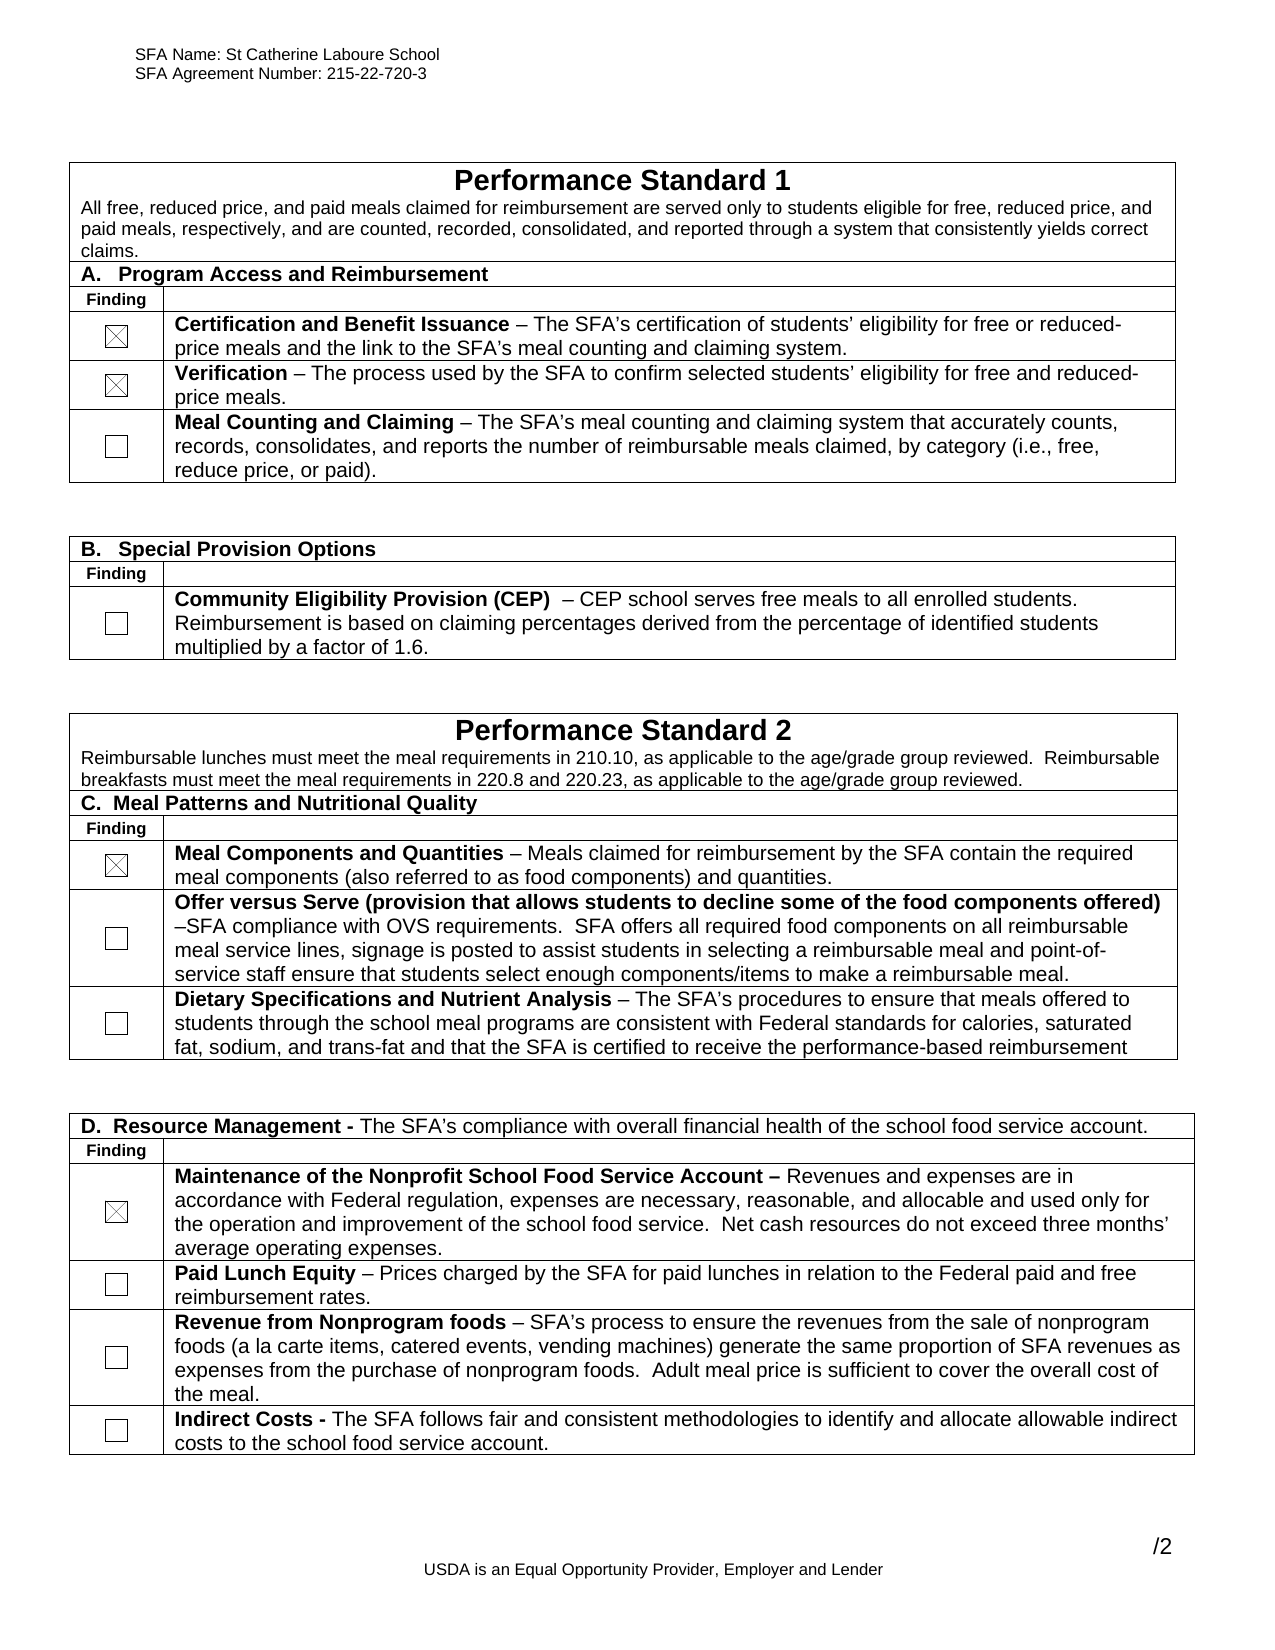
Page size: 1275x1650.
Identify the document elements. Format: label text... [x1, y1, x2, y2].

table_cell [70, 1164, 163, 1259]
table_cell Dietary Specifications and Nutrient Analysis – The SFA’s procedures to ensure that meals offered to students through the school meal programs are consistent with Federal standards for calories, saturated fat, sodium, and trans-fat and that the SFA is certified to receive the performance-based reimbursement [164, 987, 1177, 1059]
table_cell [164, 816, 1177, 840]
table_cell Finding [70, 1139, 163, 1163]
table_cell Meal Counting and Claiming – The SFA’s meal counting and claiming system that accurately counts, records, consolidates, and reports the number of reimbursable meals claimed, by category (i.e., free, reduce price, or paid). [164, 410, 1175, 482]
table_header Performance Standard 2 Reimbursable lunches must meet the meal requirements in 210.10, as applicable to the age/grade group reviewed. Reimbursable breakfasts must meet the meal requirements in 220.8 and 220.23, as applicable to the age/grade group reviewed. [70, 714, 1177, 790]
table_cell Finding [70, 287, 163, 311]
table_cell Meal Components and Quantities – Meals claimed for reimbursement by the SFA contain the required meal components (also referred to as food components) and quantities. [164, 841, 1177, 889]
table_cell [70, 890, 163, 986]
table_cell [70, 410, 163, 482]
table_header Performance Standard 1 All free, reduced price, and paid meals claimed for reimbursement are served only to students eligible for free, reduced price, and paid meals, respectively, and are counted, recorded, consolidated, and reported through a system that consistently yields correct claims. [70, 163, 1175, 261]
table_cell Finding [70, 562, 163, 586]
table_cell [70, 1261, 163, 1308]
table_header D. Resource Management - The SFA’s compliance with overall financial health of the school food service account. [70, 1114, 1194, 1138]
table_cell [70, 1310, 163, 1405]
table_cell Indirect Costs - The SFA follows fair and consistent methodologies to identify and allocate allowable indirect costs to the school food service account. [164, 1406, 1194, 1454]
table_cell Offer versus Serve (provision that allows students to decline some of the food components offered) –SFA compliance with OVS requirements. SFA offers all required food components on all reimbursable meal service lines, signage is posted to assist students in selecting a reimbursable meal and point-of-service staff ensure that students select enough components/items to make a reimbursable meal. [164, 890, 1177, 986]
table_cell [70, 587, 163, 659]
table_cell Program Access and Reimbursement [70, 262, 1175, 286]
table_cell Finding [70, 816, 163, 840]
table_cell [70, 312, 163, 360]
table_cell Maintenance of the Nonprofit School Food Service Account – Revenues and expenses are in accordance with Federal regulation, expenses are necessary, reasonable, and allocable and used only for the operation and improvement of the school food service. Net cash resources do not exceed three months’ average operating expenses. [164, 1164, 1194, 1259]
table_cell Revenue from Nonprogram foods – SFA’s process to ensure the revenues from the sale of nonprogram foods (a la carte items, catered events, vending machines) generate the same proportion of SFA revenues as expenses from the purchase of nonprogram foods. Adult meal price is sufficient to cover the overall cost of the meal. [164, 1310, 1194, 1405]
table_cell [70, 361, 163, 409]
table_cell [70, 841, 163, 889]
table_cell [70, 987, 163, 1059]
table_cell Paid Lunch Equity – Prices charged by the SFA for paid lunches in relation to the Federal paid and free reimbursement rates. [164, 1261, 1194, 1308]
table_cell C. Meal Patterns and Nutritional Quality [70, 791, 1177, 815]
table_header Special Provision Options [70, 537, 1175, 561]
table_cell Community Eligibility Provision (CEP) – CEP school serves free meals to all enrolled students. Reimbursement is based on claiming percentages derived from the percentage of identified students multiplied by a factor of 1.6. [164, 587, 1175, 659]
table_cell [164, 1139, 1194, 1163]
table_cell [164, 562, 1175, 586]
table_cell [70, 1406, 163, 1454]
table_cell Verification – The process used by the SFA to confirm selected students’ eligibility for free and reduced-price meals. [164, 361, 1175, 409]
table_cell [164, 287, 1175, 311]
table_cell Certification and Benefit Issuance – The SFA’s certification of students’ eligibility for free or reduced-price meals and the link to the SFA’s meal counting and claiming system. [164, 312, 1175, 360]
